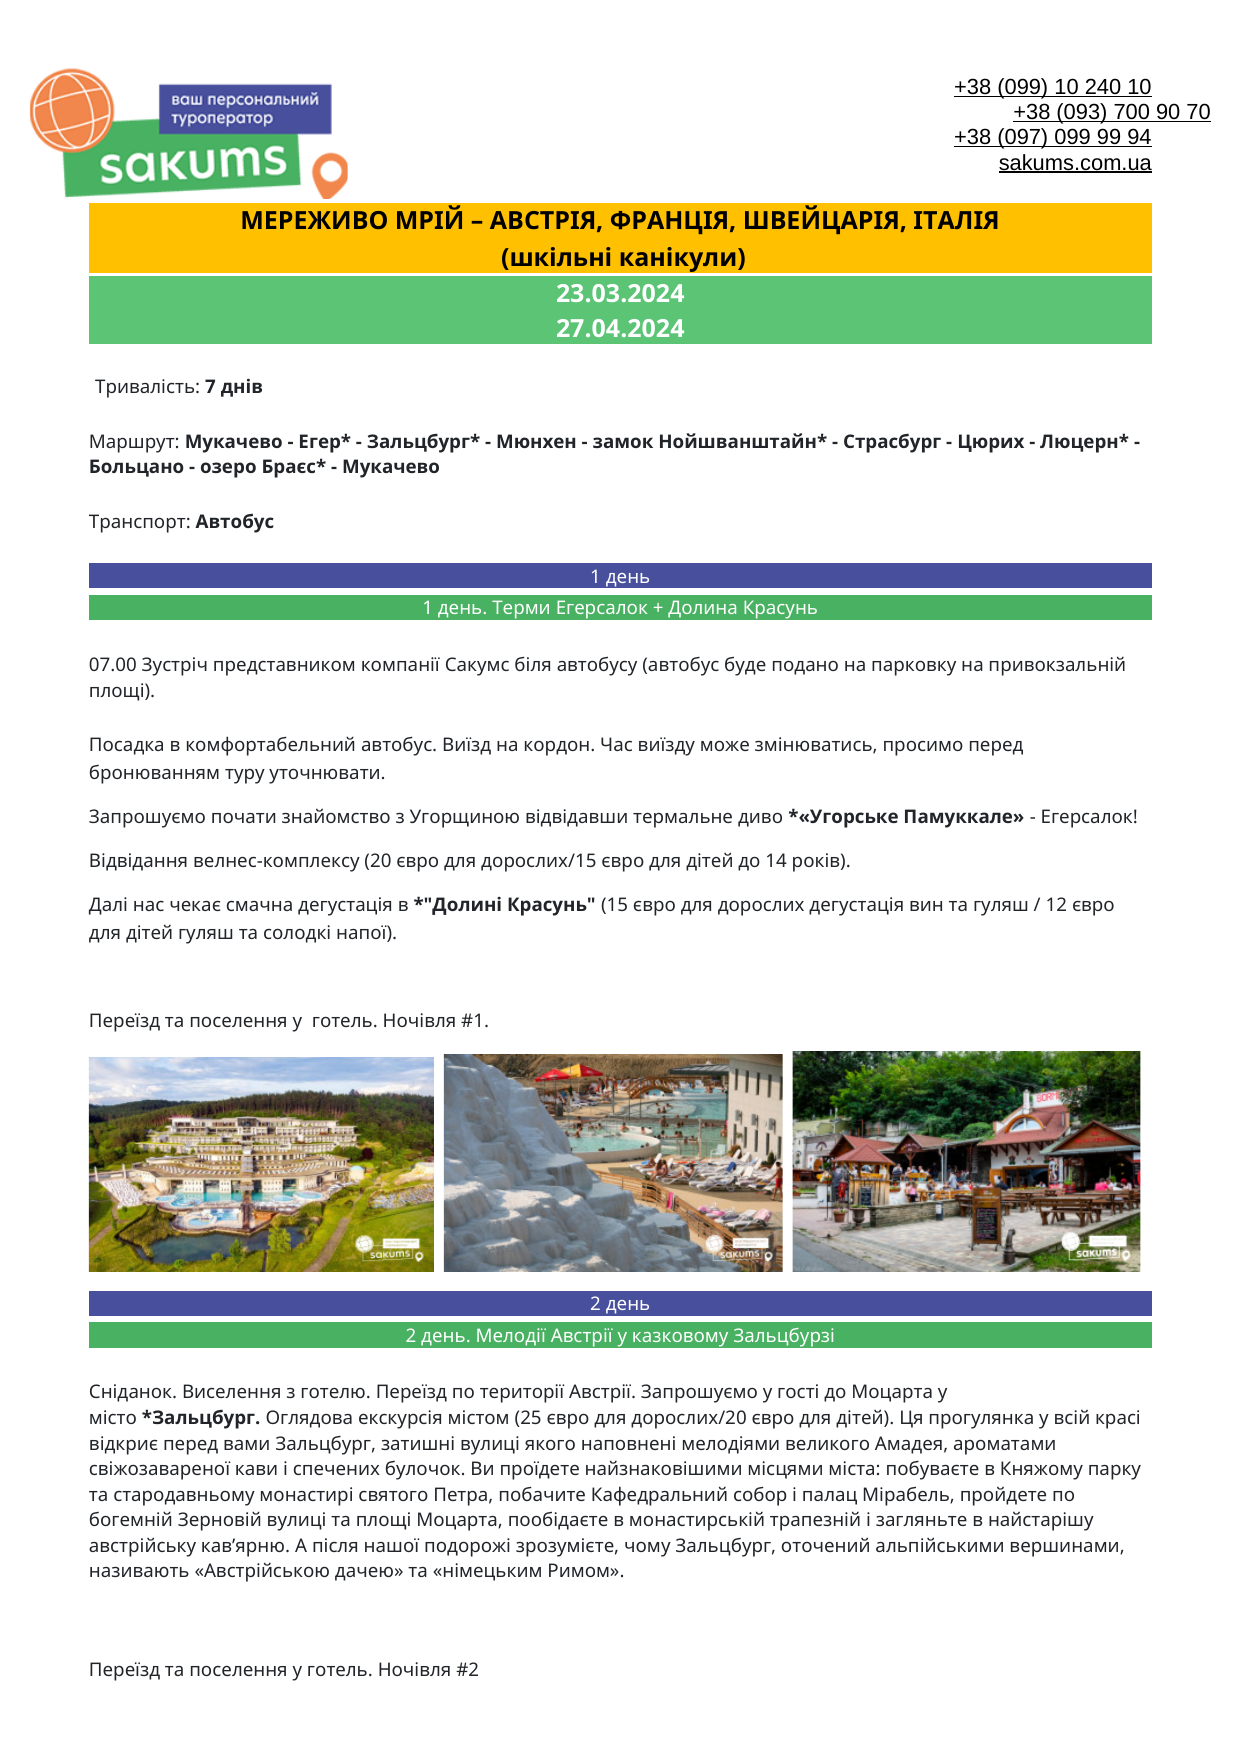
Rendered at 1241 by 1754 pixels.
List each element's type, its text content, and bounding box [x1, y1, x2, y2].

text Переїзд та поселення у готель. Ночівля #1. [89, 1007, 1152, 1033]
text 23.03.2024 [89, 276, 1152, 310]
text Далі нас чекає смачна дегустація в *"Долині Красунь" (15 євро для дорослих дегустація вин та гуляш / 12 євро для дітей гуляш та солодкі напої). [89, 892, 1152, 944]
subtitle 1 день. Терми Егерсалок + Долина Красунь [89, 595, 1152, 620]
text Тривалість: 7 днiв [89, 373, 1152, 399]
text 07.00 Зустріч представником компанії Сакумс біля автобусу (автобус буде подано на парковку на привокзальній площі). [89, 651, 1152, 702]
text Посадка в комфортабельний автобус. Виїзд на кордон. Час виїзду може змінюватись, просимо перед бронюванням туру уточнювати. [89, 732, 1152, 784]
subtitle 1 день [89, 563, 1152, 588]
text Запрошуємо почати знайомство з Угорщиною відвідавши термальне диво *«Угорське Памуккале» - Егерсалок! [89, 803, 1152, 829]
text Відвідання велнес-комплексу (20 євро для дорослих/15 євро для дітей до 14 років). [89, 847, 1152, 873]
picture [443, 1054, 783, 1272]
subtitle 2 день. Мелодії Австрії у казковому Зальцбурзі [89, 1322, 1152, 1348]
text Транспорт: Автобус [89, 508, 1152, 534]
text Переїзд та поселення у готель. Ночівля #2 [89, 1656, 1152, 1682]
text 27.04.2024 [89, 310, 1152, 344]
picture [88, 1057, 434, 1272]
text Маршрут: Мукачево - Егер* - Зальцбург* - Мюнхен - замок Нойшванштайн* - Страсбург - Цюрих - Люцерн* - Больцано - озеро Браєс* - Мукачево [89, 428, 1152, 479]
picture [792, 1051, 1141, 1272]
picture [28, 67, 348, 198]
subtitle 2 день [89, 1291, 1152, 1316]
text МЕРЕЖИВО МРІЙ – АВСТРІЯ, ФРАНЦІЯ, ШВЕЙЦАРІЯ, ІТАЛІЯ (шкільні канікули) [89, 203, 1152, 273]
text Сніданок. Виселення з готелю. Переїзд по території Австрії. Запрошуємо у гості до Моцарта у місто *Зальцбург. Оглядова екскурсія містом (25 євро для дорослих/20 євро для дітей). Ця прогулянка у всій красі відкриє перед вами Зальцбург, затишні вулиці якого наповнені мелодіями великого Амадея, ароматами свіжозавареної кави і спечених булочок. Ви проїдете найзнаковішими місцями міста: побуваєте в Княжому парку та стародавньому монастирі святого Петра, побачите Кафедральний собор і палац Мірабель, пройдете по богемній Зерновій вулиці та площі Моцарта, пообідаєте в монастирській трапезній і загляньте в найстарішу австрійську кав’ярню. А після нашої подорожі зрозумієте, чому Зальцбург, оточений альпійськими вершинами, називають «Австрійською дачею» та «німецьким Римом». [89, 1379, 1152, 1583]
